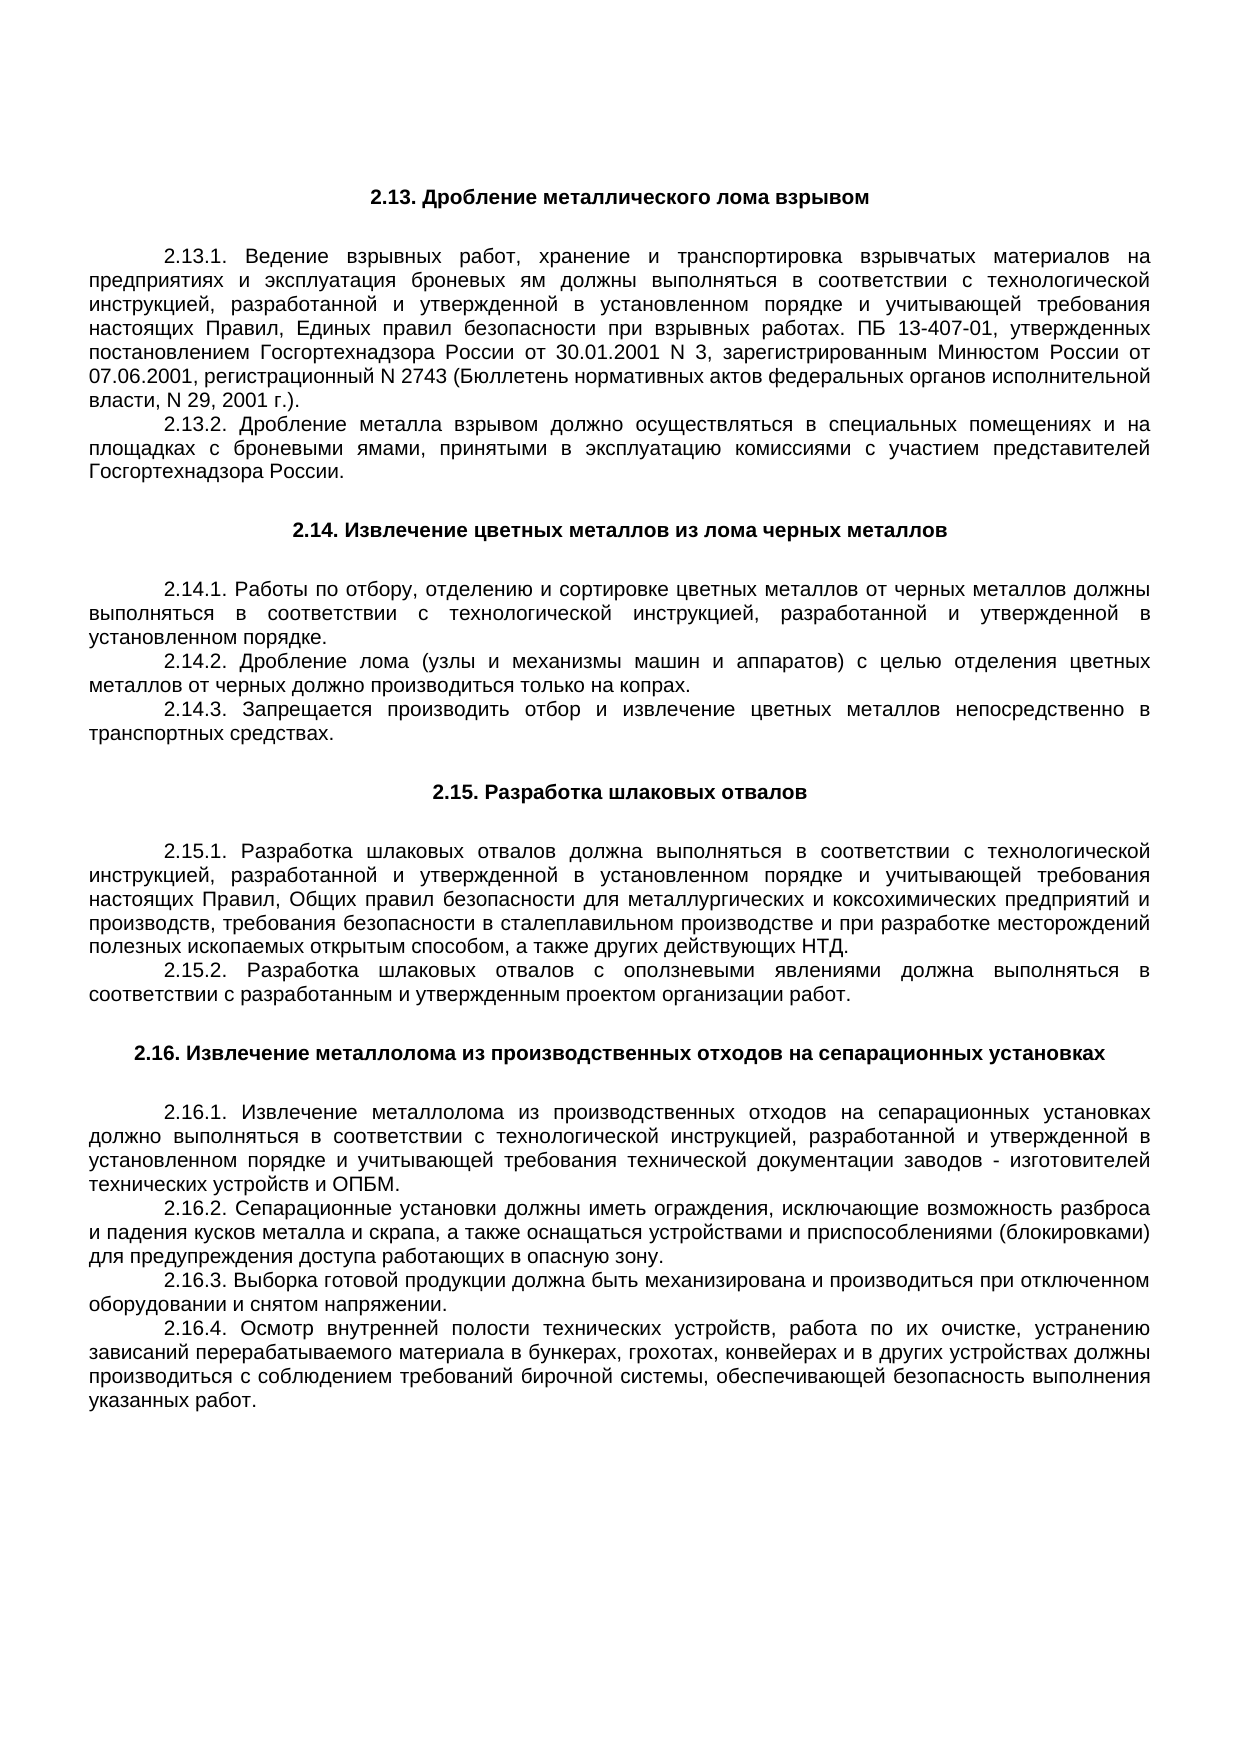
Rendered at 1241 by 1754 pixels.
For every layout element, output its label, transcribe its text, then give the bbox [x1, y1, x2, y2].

list 2.13. Дробление металлического лома взрывом [88, 185, 1152, 209]
text 2.15.2. Разработка шлаковых отвалов с оползневыми явлениями должна выполняться в соответствии с разработанным и утвержденным проектом организации работ. [88, 958, 1152, 1006]
text 2.13.2. Дробление металла взрывом должно осуществляться в специальных помещениях и на площадках с броневыми ямами, принятыми в эксплуатацию комиссиями с участием представителей Госгортехнадзора России. [88, 411, 1152, 483]
text 2.14.2. Дробление лома (узлы и механизмы машин и аппаратов) с целью отделения цветных металлов от черных должно производиться только на копрах. [88, 649, 1152, 697]
text 2.14.3. Запрещается производить отбор и извлечение цветных металлов непосредственно в транспортных средствах. [88, 697, 1152, 745]
text 2.16.1. Извлечение металлолома из производственных отходов на сепарационных установках должно выполняться в соответствии с технологической инструкцией, разработанной и утвержденной в установленном порядке и учитывающей требования технической документации заводов - изготовителей технических устройств и ОПБМ. [88, 1100, 1152, 1196]
text 2.16.2. Сепарационные установки должны иметь ограждения, исключающие возможность разброса и падения кусков металла и скрапа, а также оснащаться устройствами и приспособлениями (блокировками) для предупреждения доступа работающих в опасную зону. [88, 1196, 1152, 1268]
text 2.13.1. Ведение взрывных работ, хранение и транспортировка взрывчатых материалов на предприятиях и эксплуатация броневых ям должны выполняться в соответствии с технологической инструкцией, разработанной и утвержденной в установленном порядке и учитывающей требования настоящих Правил, Единых правил безопасности при взрывных работах. ПБ 13-407-01, утвержденных постановлением Госгортехнадзора России от 30.01.2001 N 3, зарегистрированным Минюстом России от 07.06.2001, регистрационный N 2743 (Бюллетень нормативных актов федеральных органов исполнительной власти, N 29, 2001 г.). [88, 244, 1152, 411]
list 2.16. Извлечение металлолома из производственных отходов на сепарационных установках [88, 1041, 1152, 1065]
text 2.15.1. Разработка шлаковых отвалов должна выполняться в соответствии с технологической инструкцией, разработанной и утвержденной в установленном порядке и учитывающей требования настоящих Правил, Общих правил безопасности для металлургических и коксохимических предприятий и производств, требования безопасности в сталеплавильном производстве и при разработке месторождений полезных ископаемых открытым способом, а также других действующих НТД. [88, 838, 1152, 958]
text 2.16.3. Выборка готовой продукции должна быть механизирована и производиться при отключенном оборудовании и снятом напряжении. [88, 1268, 1152, 1316]
text 2.16.4. Осмотр внутренней полости технических устройств, работа по их очистке, устранению зависаний перерабатываемого материала в бункерах, грохотах, конвейерах и в других устройствах должны производиться с соблюдением требований бирочной системы, обеспечивающей безопасность выполнения указанных работ. [88, 1316, 1152, 1411]
text 2.14.1. Работы по отбору, отделению и сортировке цветных металлов от черных металлов должны выполняться в соответствии с технологической инструкцией, разработанной и утвержденной в установленном порядке. [88, 577, 1152, 649]
list 2.15. Разработка шлаковых отвалов [88, 780, 1152, 804]
list 2.14. Извлечение цветных металлов из лома черных металлов [88, 518, 1152, 542]
